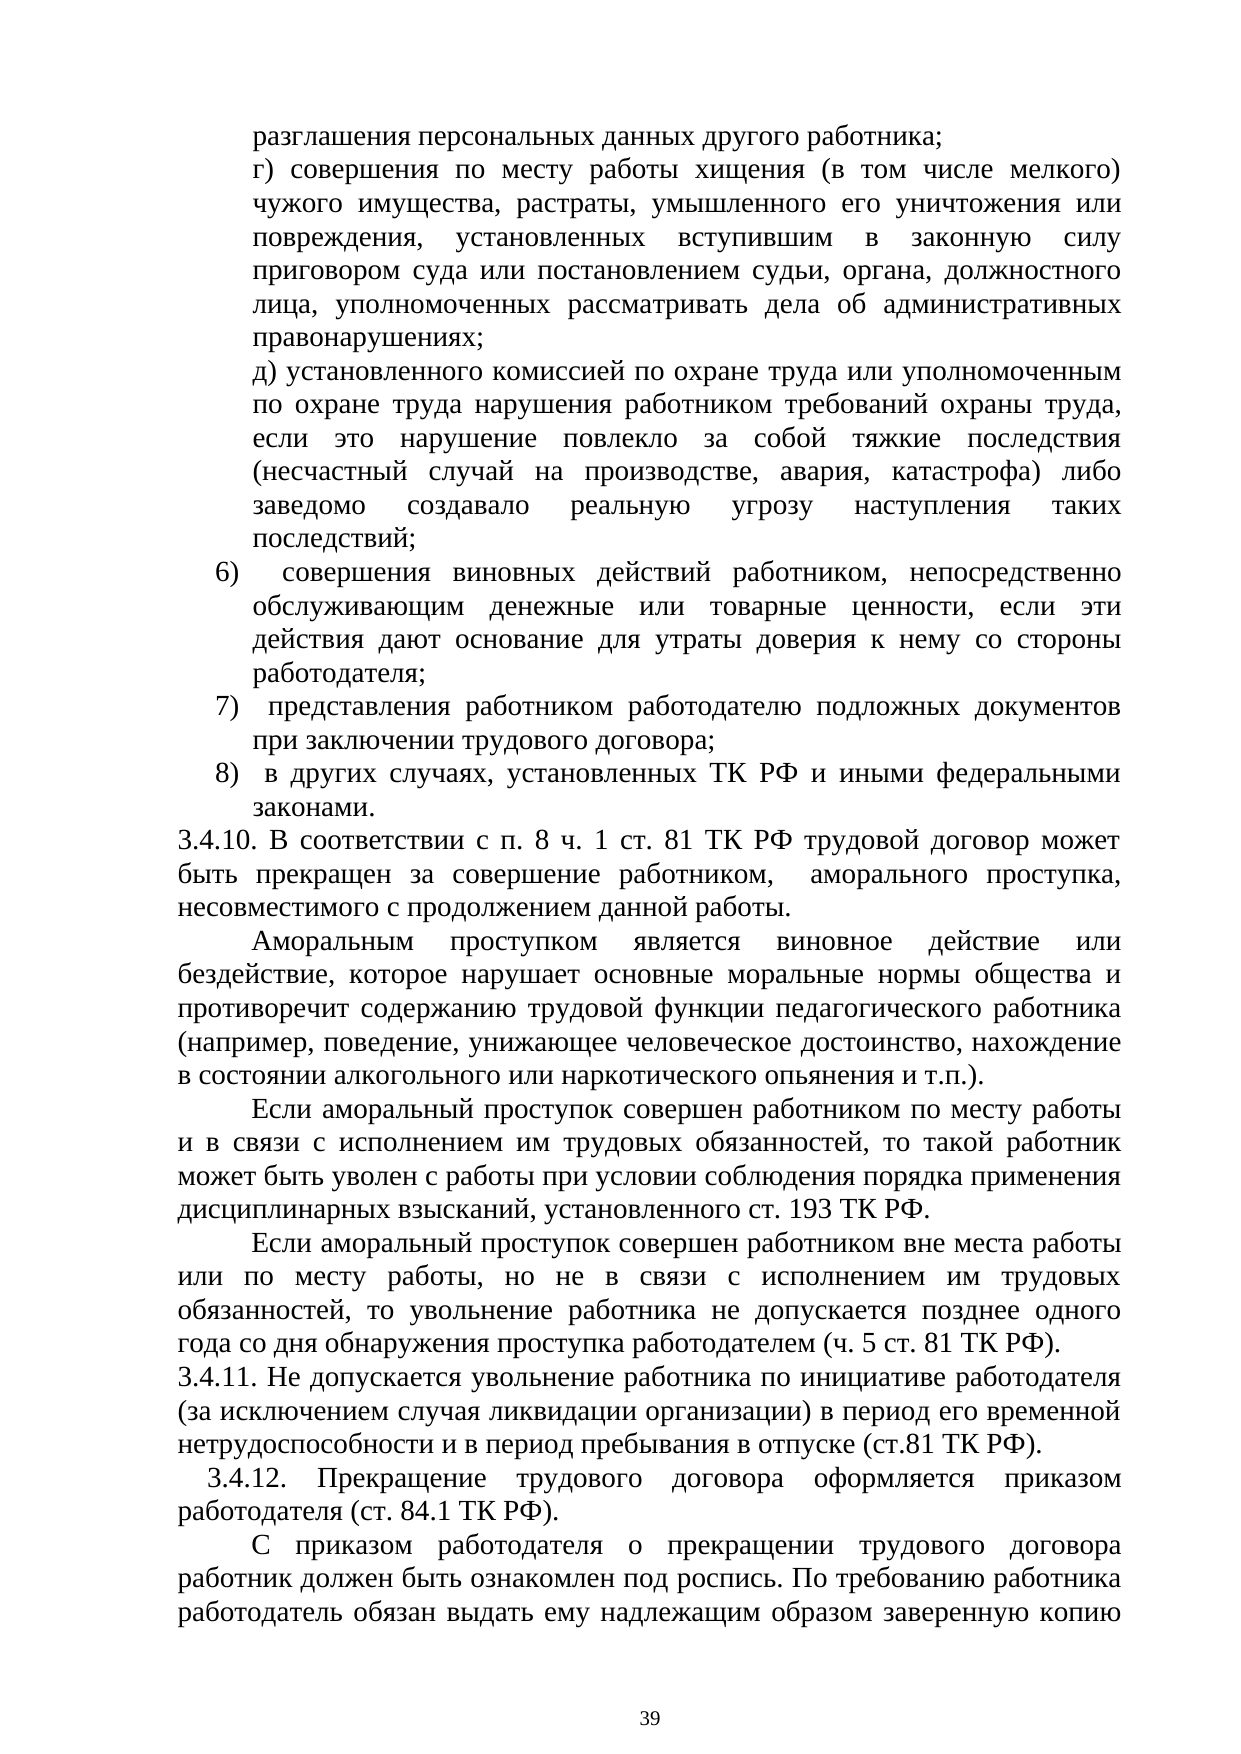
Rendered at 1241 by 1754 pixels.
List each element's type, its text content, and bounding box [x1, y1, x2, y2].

text д) установленного комиссией по охране труда или уполномоченным по охране труда нарушения работником требований охраны труда, если это нарушение повлекло за собой тяжкие последствия (несчастный случай на производстве, авария, катастрофа) либо заведомо создавало реальную угрозу наступления таких последствий; [252, 353, 1122, 554]
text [177, 1527, 1122, 1627]
text 3.4.10. В соответствии с п. 8 ч. 1 ст. 81 ТК РФ трудовой договор может быть прекращен за совершение работником, аморального проступка, несовместимого с продолжением данной работы. [177, 822, 1122, 923]
text Аморальным проступком является виновное действие или бездействие, которое нарушает основные моральные нормы общества и противоречит содержанию трудовой функции педагогического работника (например, поведение, унижающее человеческое достоинство, нахождение в состоянии алкогольного или наркотического опьянения и т.п.). [177, 923, 1122, 1091]
text 6) совершения виновных действий работником, непосредственно обслуживающим денежные или товарные ценности, если эти действия дают основание для утраты доверия к нему со стороны работодателя; [215, 554, 1122, 688]
text г) совершения по месту работы хищения (в том числе мелкого) чужого имущества, растраты, умышленного его уничтожения или повреждения, установленных вступившим в законную силу приговором суда или постановлением судьи, органа, должностного лица, уполномоченных рассматривать дела об административных правонарушениях; [252, 152, 1122, 353]
text Если аморальный проступок совершен работником по месту работы и в связи с исполнением им трудовых обязанностей, то такой работник может быть уволен с работы при условии соблюдения порядка применения дисциплинарных взысканий, установленного ст. 193 ТК РФ. [177, 1091, 1122, 1225]
text 3.4.11. Не допускается увольнение работника по инициативе работодателя (за исключением случая ликвидации организации) в период его временной нетрудоспособности и в период пребывания в отпуске (ст.81 ТК РФ). [177, 1359, 1122, 1460]
text 7) представления работником работодателю подложных документов при заключении трудового договора; [215, 688, 1122, 755]
text 3.4.12. Прекращение трудового договора оформляется приказом работодателя (ст. 84.1 ТК РФ). [177, 1460, 1122, 1527]
text Если аморальный проступок совершен работником вне места работы или по месту работы, но не в связи с исполнением им трудовых обязанностей, то увольнение работника не допускается позднее одного года со дня обнаружения проступка работодателем (ч. 5 ст. 81 ТК РФ). [177, 1225, 1122, 1359]
text 8) в других случаях, установленных ТК РФ и иными федеральными законами. [215, 755, 1122, 822]
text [252, 118, 1122, 152]
